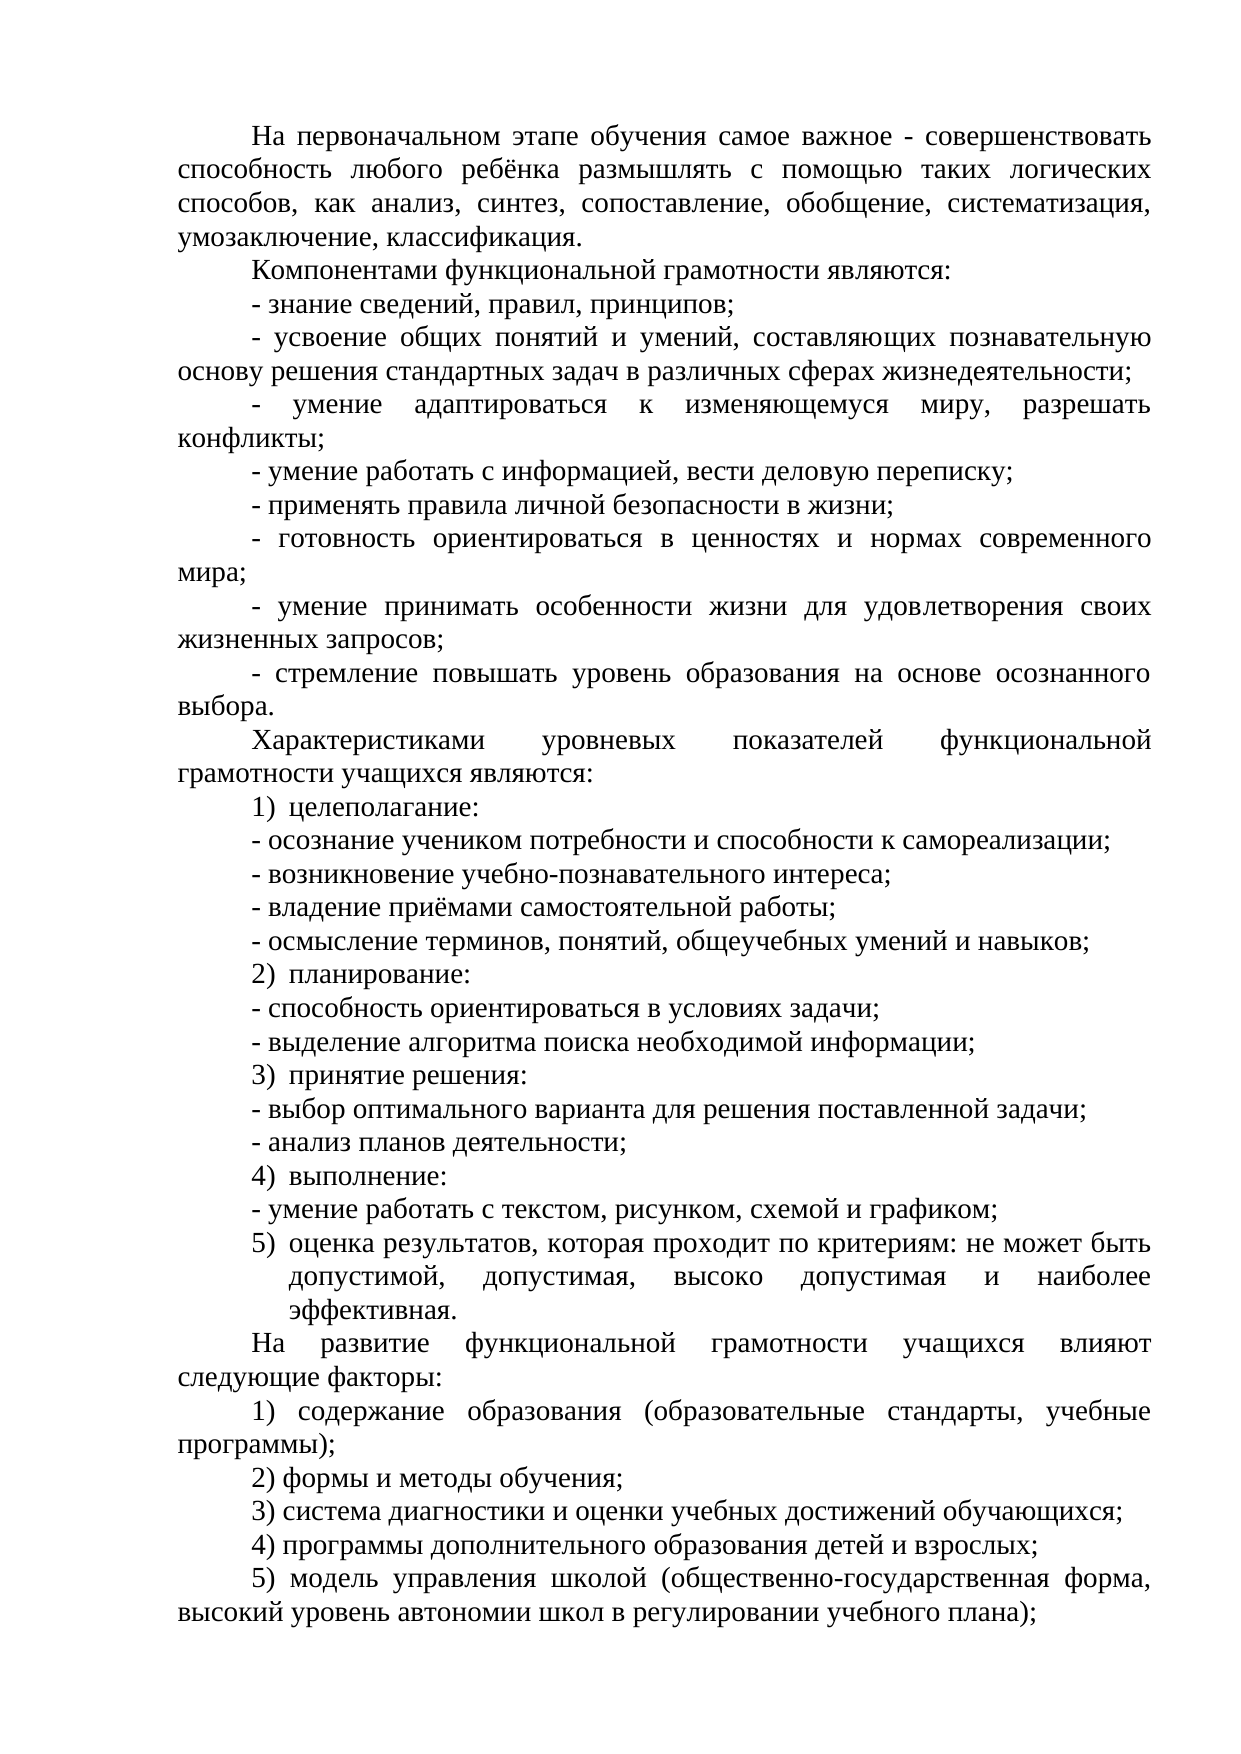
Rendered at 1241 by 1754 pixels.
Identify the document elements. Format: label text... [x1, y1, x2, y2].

text 2) формы и методы обучения; [177, 1460, 1152, 1493]
text Компонентами функциональной грамотности являются: [177, 252, 1152, 286]
text - применять правила личной безопасности в жизни; [177, 487, 1152, 521]
text - умение адаптироваться к изменяющемуся миру, разрешать конфликты; [177, 386, 1152, 453]
text - выделение алгоритма поиска необходимой информации; [177, 1024, 1152, 1057]
text - выбор оптимального варианта для решения поставленной задачи; [177, 1091, 1152, 1124]
text - умение работать с информацией, вести деловую переписку; [177, 453, 1152, 487]
text 1) содержание образования (образовательные стандарты, учебные программы); [177, 1393, 1152, 1460]
text 3) система диагностики и оценки учебных достижений обучающихся; [177, 1493, 1152, 1527]
text - владение приёмами самостоятельной работы; [177, 889, 1152, 923]
text - стремление повышать уровень образования на основе осознанного выбора. [177, 655, 1152, 722]
text - способность ориентироваться в условиях задачи; [177, 990, 1152, 1024]
list оценка результатов, которая проходит по критериям: не может быть допустимой, допустимая, высоко допустимая и наиболее эффективная. [251, 1225, 1152, 1326]
list целеполагание: [251, 789, 1152, 822]
text - умение принимать особенности жизни для удовлетворения своих жизненных запросов; [177, 588, 1152, 655]
text Характеристиками уровневых показателей функциональной грамотности учащихся являются: [177, 722, 1152, 789]
text - знание сведений, правил, принципов; [177, 286, 1152, 319]
text - осознание учеником потребности и способности к самореализации; [177, 822, 1152, 856]
text 5) модель управления школой (общественно-государственная форма, высокий уровень автономии школ в регулировании учебного плана); [177, 1560, 1152, 1627]
text На развитие функциональной грамотности учащихся влияют следующие факторы: [177, 1326, 1152, 1393]
text - возникновение учебно-познавательного интереса; [177, 856, 1152, 889]
list планирование: [251, 957, 1152, 990]
list выполнение: [251, 1158, 1152, 1191]
text - анализ планов деятельности; [177, 1124, 1152, 1158]
list принятие решения: [251, 1057, 1152, 1091]
text На первоначальном этапе обучения самое важное - совершенствовать способность любого ребёнка размышлять с помощью таких логических способов, как анализ, синтез, сопоставление, обобщение, систематизация, умозаключение, классификация. [177, 118, 1152, 252]
text - усвоение общих понятий и умений, составляющих познавательную основу решения стандартных задач в различных сферах жизнедеятельности; [177, 319, 1152, 386]
text 4) программы дополнительного образования детей и взрослых; [177, 1527, 1152, 1560]
text - осмысление терминов, понятий, общеучебных умений и навыков; [177, 923, 1152, 957]
text - умение работать с текстом, рисунком, схемой и графиком; [177, 1191, 1152, 1225]
text - готовность ориентироваться в ценностях и нормах современного мира; [177, 521, 1152, 588]
